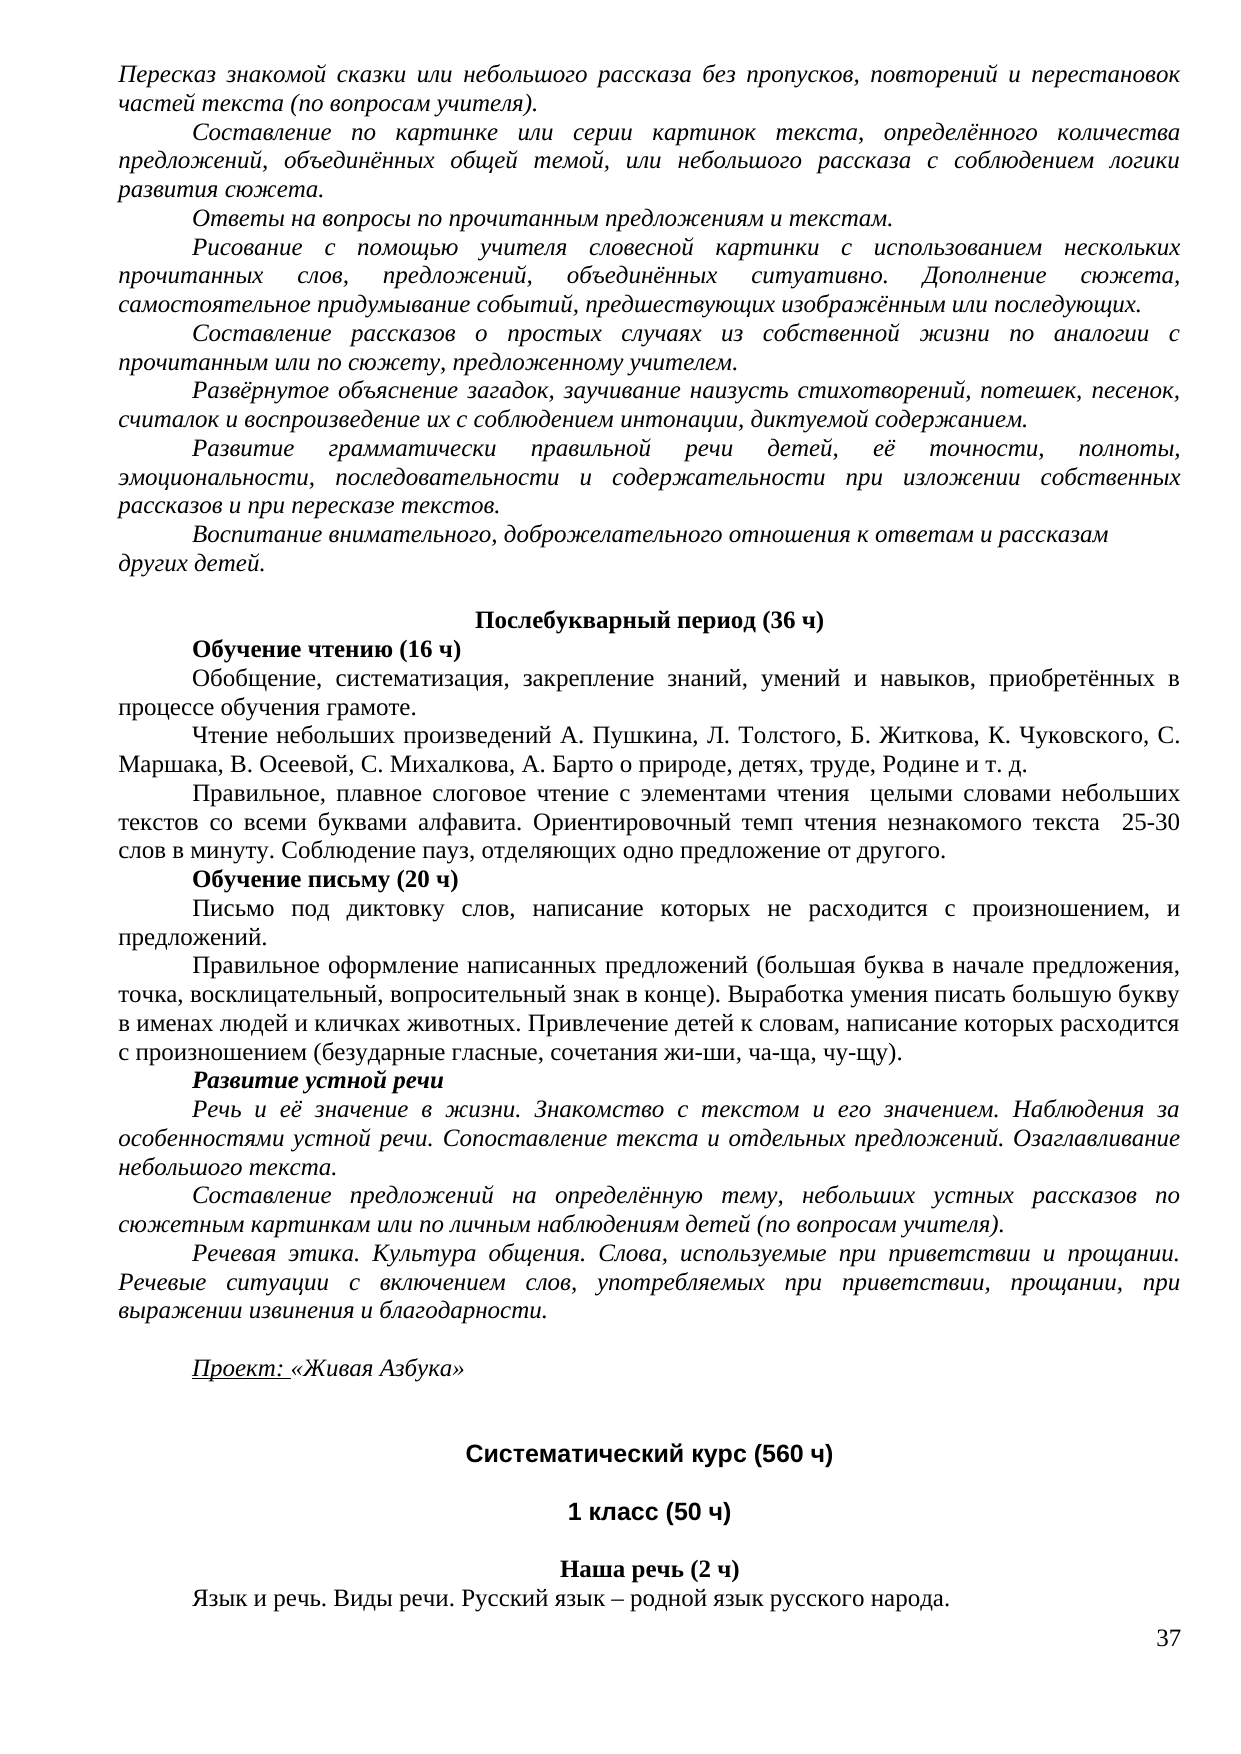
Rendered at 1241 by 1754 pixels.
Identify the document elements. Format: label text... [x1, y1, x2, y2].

text Развитие устной речи [118, 1065, 1181, 1094]
text Составление по картинке или серии картинок текста, определённого количества предложений, объединённых общей темой, или небольшого рассказа с соблюдением логики развития сюжета. [118, 117, 1181, 203]
text Пересказ знакомой сказки или небольшого рассказа без пропусков, повторений и перестановок частей текста (по вопросам учителя). [118, 59, 1181, 117]
text Речевая этика. Культура общения. Слова, используемые при приветствии и прощании. Речевые ситуации с включением слов, употребляемых при приветствии, прощании, при выражении извинения и благодарности. [118, 1238, 1181, 1324]
text Правильное оформление написанных предложений (большая буква в начале предложения, точка, восклицательный, вопросительный знак в конце). Выработка умения писать большую букву в именах людей и кличках животных. Привлечение детей к словам, написание которых расходится с произношением (безударные гласные, сочетания жи-ши, ча-ща, чу-щу). [118, 950, 1181, 1065]
text Воспитание внимательного, доброжелательного отношения к ответам и рассказам других детей. [118, 519, 1181, 577]
text Послебукварный период (36 ч) [118, 605, 1181, 634]
text Письмо под диктовку слов, написание которых не расходится с произношением, и предложений. [118, 893, 1181, 950]
text Обучение чтению (16 ч) [118, 634, 1181, 663]
text Обобщение, систематизация, закрепление знаний, умений и навыков, приобретённых в процессе обучения грамоте. [118, 663, 1181, 720]
text Составление предложений на определённую тему, небольших устных рассказов по сюжетным картинкам или по личным наблюдениям детей (по вопросам учителя). [118, 1180, 1181, 1238]
text Проект: «Живая Азбука» [118, 1353, 1181, 1382]
text Правильное, плавное слоговое чтение с элементами чтения целыми словами небольших текстов со всеми буквами алфавита. Ориентировочный темп чтения незнакомого текста 25-30 слов в минуту. Соблюдение пауз, отделяющих одно предложение от другого. [118, 778, 1181, 864]
text Речь и её значение в жизни. Знакомство с текстом и его значением. Наблюдения за особенностями устной речи. Сопоставление текста и отдельных предложений. Озаглавливание небольшого текста. [118, 1094, 1181, 1180]
text Язык и речь. Виды речи. Русский язык – родной язык русского народа. [118, 1583, 1181, 1612]
text Развёрнутое объяснение загадок, заучивание наизусть стихотворений, потешек, песенок, считалок и воспроизведение их с соблюдением интонации, диктуемой содержанием. [118, 375, 1181, 433]
text Обучение письму (20 ч) [118, 864, 1181, 893]
text Систематический курс (560 ч) [118, 1439, 1181, 1468]
text Развитие грамматически правильной речи детей, её точности, полноты, эмоциональности, последовательности и содержательности при изложении собственных рассказов и при пересказе текстов. [118, 433, 1181, 519]
text Наша речь (2 ч) [118, 1554, 1181, 1583]
text Чтение небольших произведений А. Пушкина, Л. Толстого, Б. Житкова, К. Чуковского, С. Маршака, В. Осеевой, С. Михалкова, А. Барто о природе, детях, труде, Родине и т. д. [118, 720, 1181, 778]
text Рисование с помощью учителя словесной картинки с использованием нескольких прочитанных слов, предложений, объединённых ситуативно. Дополнение сюжета, самостоятельное придумывание событий, предшествующих изображённым или последующих. [118, 232, 1181, 318]
text 1 класс (50 ч) [118, 1497, 1181, 1525]
text Составление рассказов о простых случаях из собственной жизни по аналогии с прочитанным или по сюжету, предложенному учителем. [118, 318, 1181, 375]
text Ответы на вопросы по прочитанным предложениям и текстам. [118, 203, 1181, 232]
